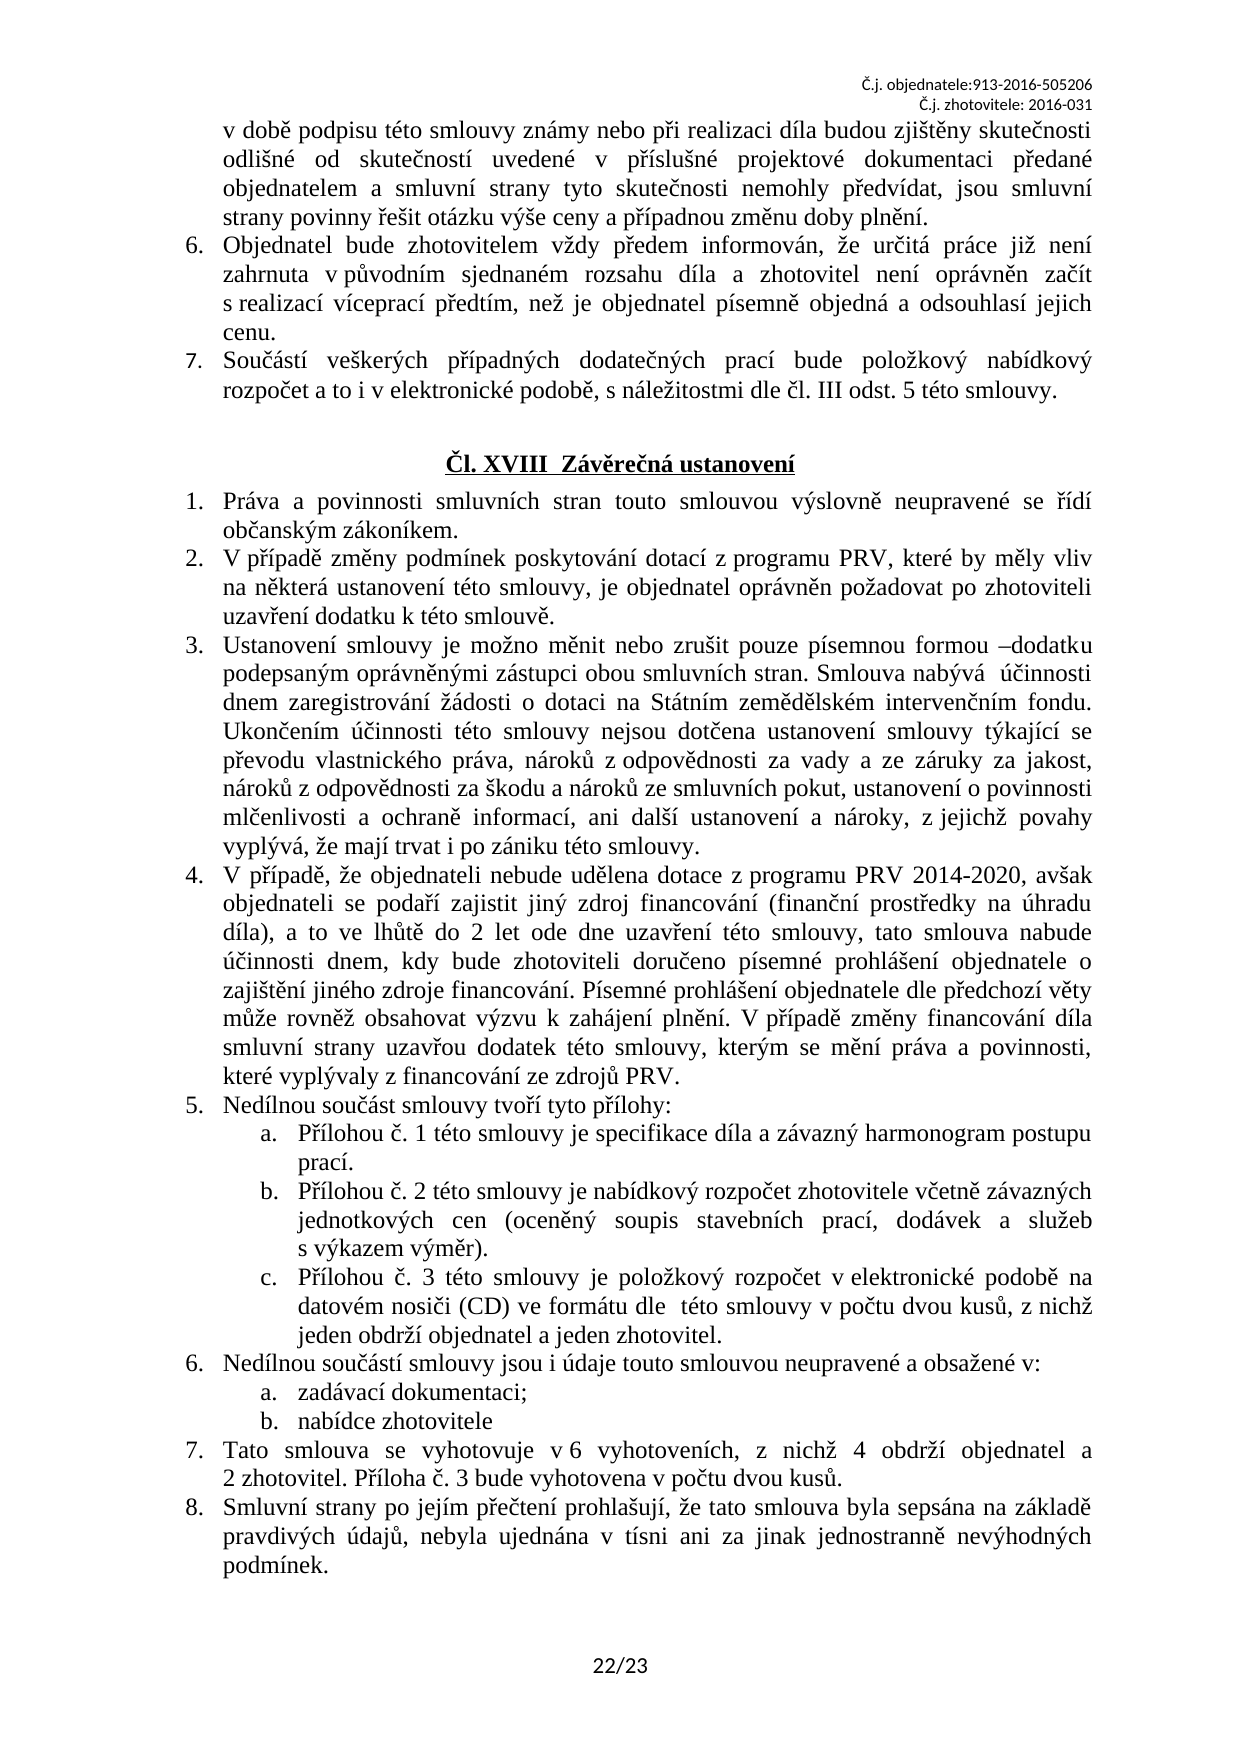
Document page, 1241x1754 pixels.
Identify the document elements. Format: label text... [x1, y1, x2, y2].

list Nedílnou součást smlouvy tvoří tyto přílohy: [185, 1090, 1093, 1118]
list Objednatel bude zhotovitelem vždy předem informován, že určitá práce již není zahrnuta v původním sjednaném rozsahu díla a zhotovitel není oprávněn začít s realizací víceprací předtím, než je objednatel písemně objedná a odsouhlasí jejich cenu. [185, 231, 1093, 346]
list Součástí veškerých případných dodatečných prací bude položkový nabídkový rozpočet a to i v elektronické podobě, s náležitostmi dle čl. III odst. 5 této smlouvy. [185, 346, 1093, 403]
list Přílohou č. 2 této smlouvy je nabídkový rozpočet zhotovitele včetně závazných jednotkových cen (oceněný soupis stavebních prací, dodávek a služeb s výkazem výměr). [260, 1176, 1093, 1262]
list V případě změny podmínek poskytování dotací z programu PRV, které by měly vliv na některá ustanovení této smlouvy, je objednatel oprávněn požadovat po zhotoviteli uzavření dodatku k této smlouvě. [185, 543, 1093, 630]
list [185, 116, 1093, 231]
list Přílohou č. 3 této smlouvy je položkový rozpočet v elektronické podobě na datovém nosiči (CD) ve formátu dle této smlouvy v počtu dvou kusů, z nichž jeden obdrží objednatel a jeden zhotovitel. [260, 1262, 1093, 1348]
list Přílohou č. 1 této smlouvy je specifikace díla a závazný harmonogram postupu prací. [260, 1118, 1093, 1176]
list Ustanovení smlouvy je možno měnit nebo zrušit pouze písemnou formou –dodatku podepsaným oprávněnými zástupci obou smluvních stran. Smlouva nabývá účinnosti dnem zaregistrování žádosti o dotaci na Státním zemědělském intervenčním fondu. Ukončením účinnosti této smlouvy nejsou dotčena ustanovení smlouvy týkající se převodu vlastnického práva, nároků z odpovědnosti za vady a ze záruky za jakost, nároků z odpovědnosti za škodu a nároků ze smluvních pokut, ustanovení o povinnosti mlčenlivosti a ochraně informací, ani další ustanovení a nároky, z jejichž povahy vyplývá, že mají trvat i po zániku této smlouvy. [185, 630, 1093, 860]
text Čl. XVIII Závěrečná ustanovení [148, 449, 1093, 478]
list Smluvní strany po jejím přečtení prohlašují, že tato smlouva byla sepsána na základě pravdivých údajů, nebyla ujednána v tísni ani za jinak jednostranně nevýhodných podmínek. [185, 1492, 1093, 1578]
list nabídce zhotovitele [260, 1406, 1093, 1435]
list Tato smlouva se vyhotovuje v 6 vyhotoveních, z nichž 4 obdrží objednatel a 2 zhotovitel. Příloha č. 3 bude vyhotovena v počtu dvou kusů. [185, 1435, 1093, 1492]
list Práva a povinnosti smluvních stran touto smlouvou výslovně neupravené se řídí občanským zákoníkem. [185, 486, 1093, 543]
list Nedílnou součástí smlouvy jsou i údaje touto smlouvou neupravené a obsažené v: [185, 1348, 1093, 1377]
list V případě, že objednateli nebude udělena dotace z programu PRV 2014-2020, avšak objednateli se podaří zajistit jiný zdroj financování (finanční prostředky na úhradu díla), a to ve lhůtě do 2 let ode dne uzavření této smlouvy, tato smlouva nabude účinnosti dnem, kdy bude zhotoviteli doručeno písemné prohlášení objednatele o zajištění jiného zdroje financování. Písemné prohlášení objednatele dle předchozí věty může rovněž obsahovat výzvu k zahájení plnění. V případě změny financování díla smluvní strany uzavřou dodatek této smlouvy, kterým se mění práva a povinnosti, které vyplývaly z financování ze zdrojů PRV. [185, 860, 1093, 1090]
list zadávací dokumentaci; [260, 1377, 1093, 1406]
